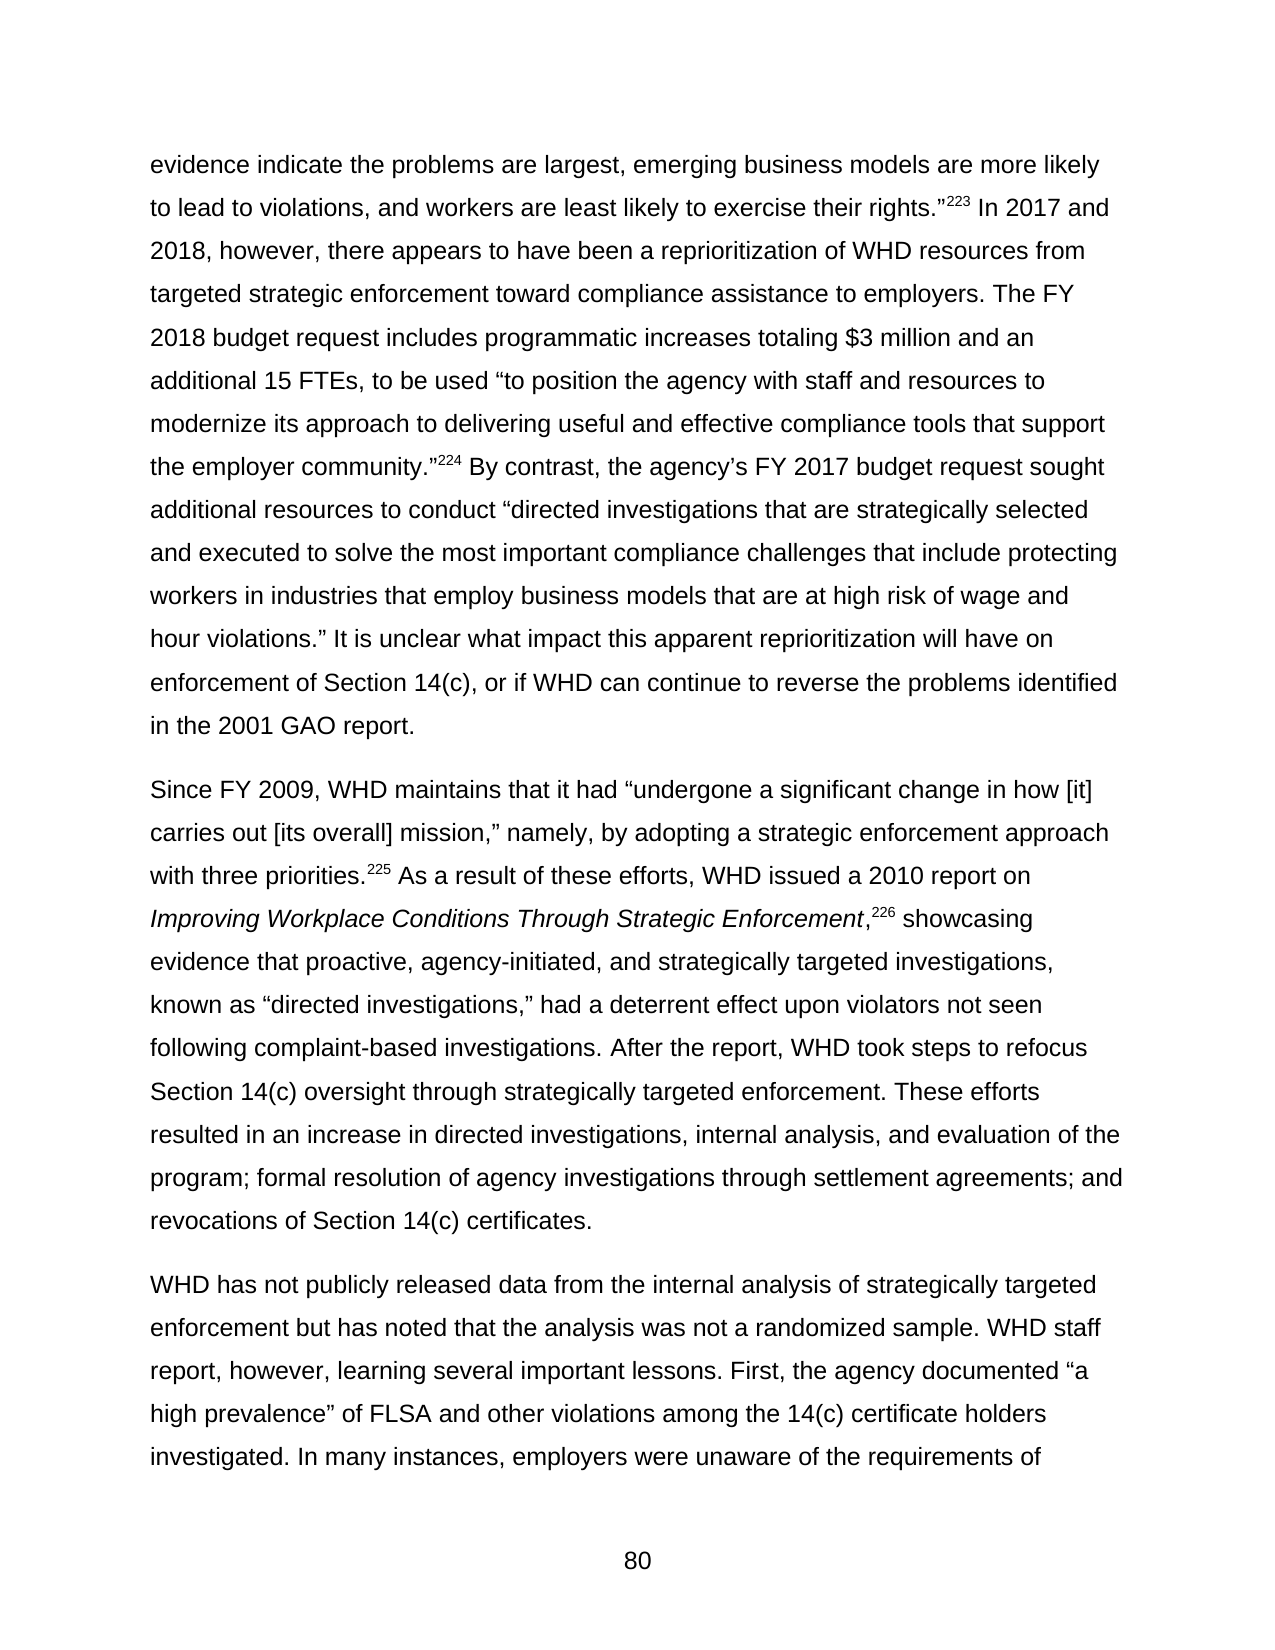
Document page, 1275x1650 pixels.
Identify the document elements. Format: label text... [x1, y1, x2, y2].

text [150, 150, 1125, 739]
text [150, 1270, 1125, 1471]
text Since FY 2009, WHD maintains that it had “undergone a significant change in how [it] carries out [its overall] mission,” namely, by adopting a strategic enforcement approach with three priorities. As a result of these efforts, WHD issued a 2010 report on Improving Workplace Conditions Through Strategic Enforcement, showcasing evidence that proactive, agency-initiated, and strategically targeted investigations, known as “directed investigations,” had a deterrent effect upon violators not seen following complaint-based investigations. After the report, WHD took steps to refocus Section 14(c) oversight through strategically targeted enforcement. These efforts resulted in an increase in directed investigations, internal analysis, and evaluation of the program; formal resolution of agency investigations through settlement agreements; and revocations of Section 14(c) certificates. [150, 774, 1125, 1234]
